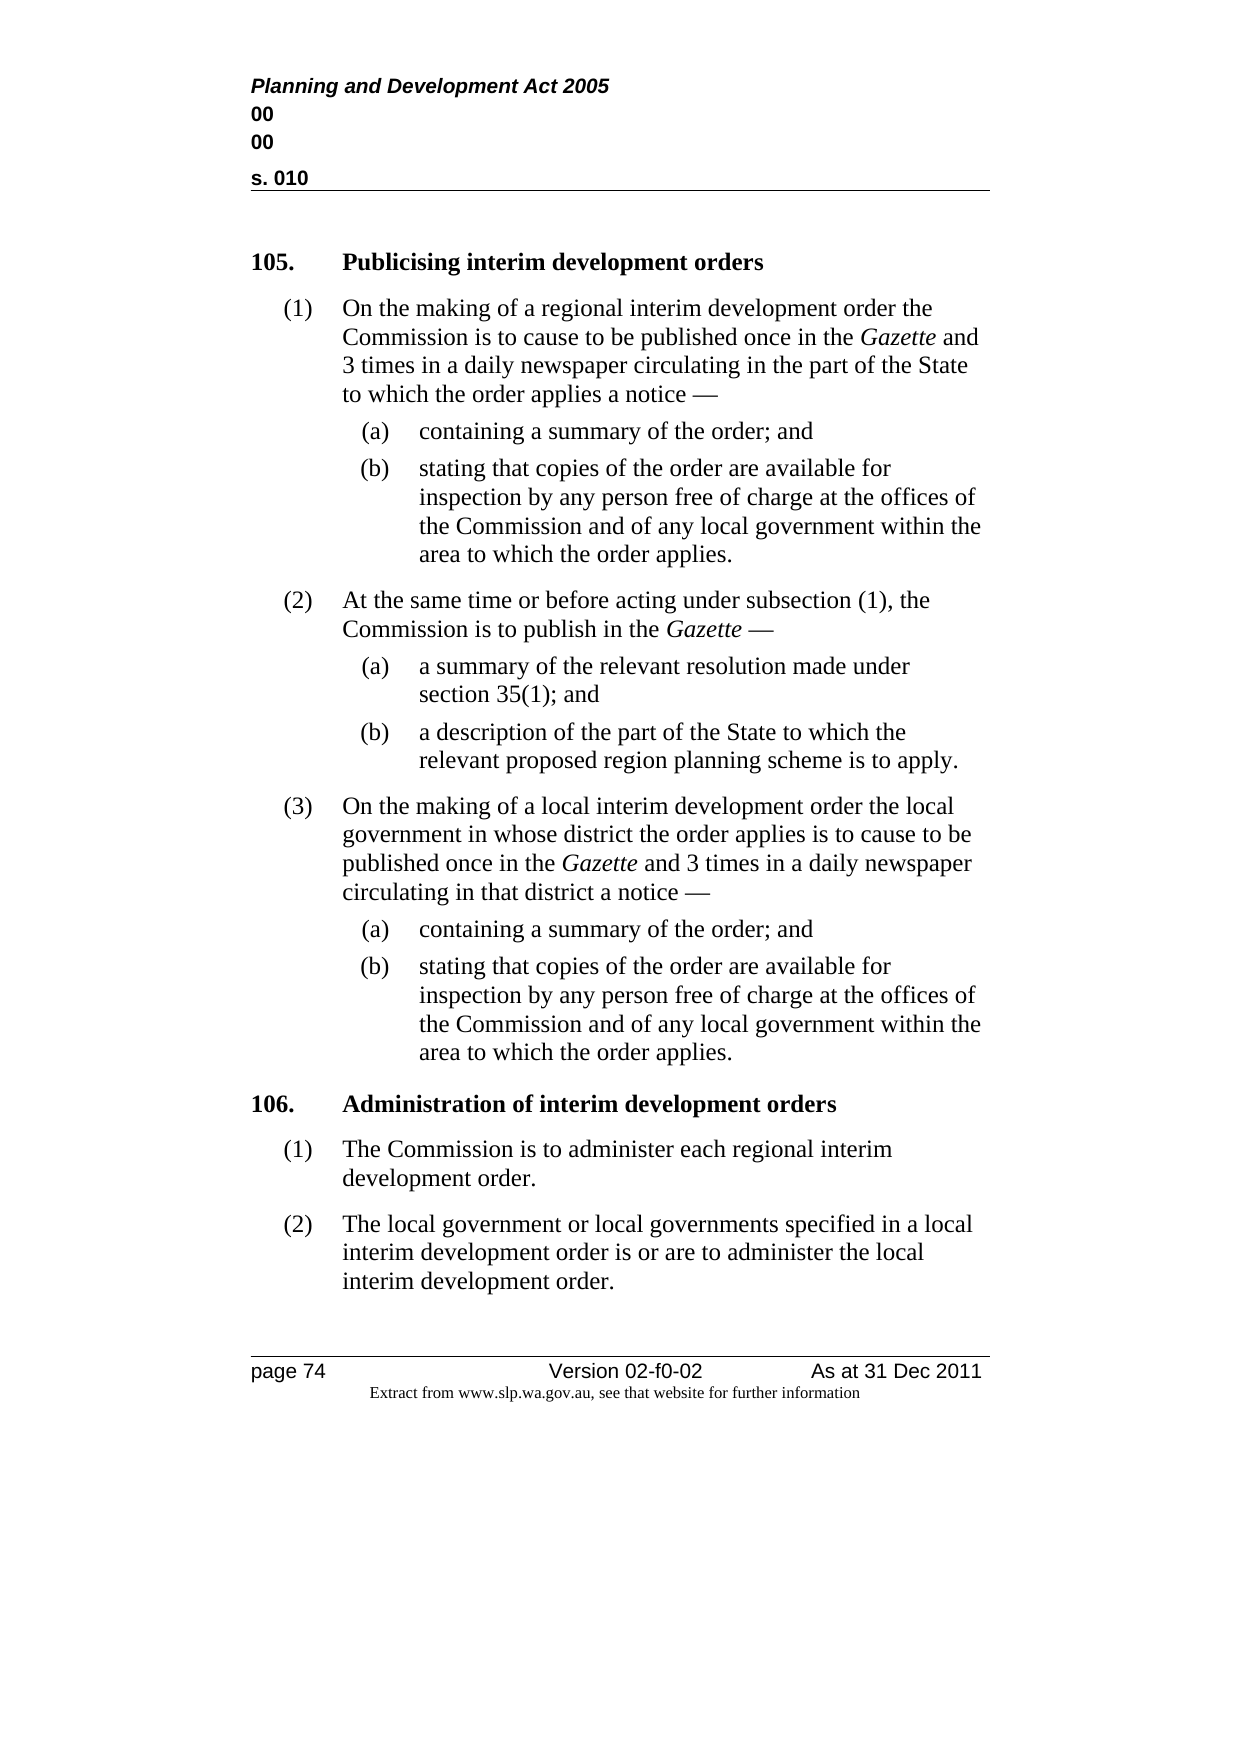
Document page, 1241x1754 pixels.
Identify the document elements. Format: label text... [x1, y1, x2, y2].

subtitle 105. Publicising interim development orders [251, 247, 990, 276]
text (a) containing a summary of the order; and [251, 914, 990, 943]
text (a) a summary of the relevant resolution made under section 35(1); and [251, 651, 990, 708]
text (1) On the making of a regional interim development order the Commission is to cause to be published once in the Gazette and 3 times in a daily newspaper circulating in the part of the State to which the order applies a notice — [251, 293, 990, 408]
text (2) At the same time or before acting under subsection (1), the Commission is to publish in the Gazette — [251, 585, 990, 642]
text (3) On the making of a local interim development order the local government in whose district the order applies is to cause to be published once in the Gazette and 3 times in a daily newspaper circulating in that district a notice — [251, 791, 990, 906]
text (b) stating that copies of the order are available for inspection by any person free of charge at the offices of the Commission and of any local government within the area to which the order applies. [251, 951, 990, 1066]
text (2) The local government or local governments specified in a local interim development order is or are to administer the local interim development order. [251, 1209, 990, 1295]
subtitle 106. Administration of interim development orders [251, 1089, 990, 1118]
text (a) containing a summary of the order; and [251, 416, 990, 445]
text (b) a description of the part of the State to which the relevant proposed region planning scheme is to apply. [251, 717, 990, 774]
text (1) The Commission is to administer each regional interim development order. [251, 1134, 990, 1192]
text (b) stating that copies of the order are available for inspection by any person free of charge at the offices of the Commission and of any local government within the area to which the order applies. [251, 453, 990, 568]
